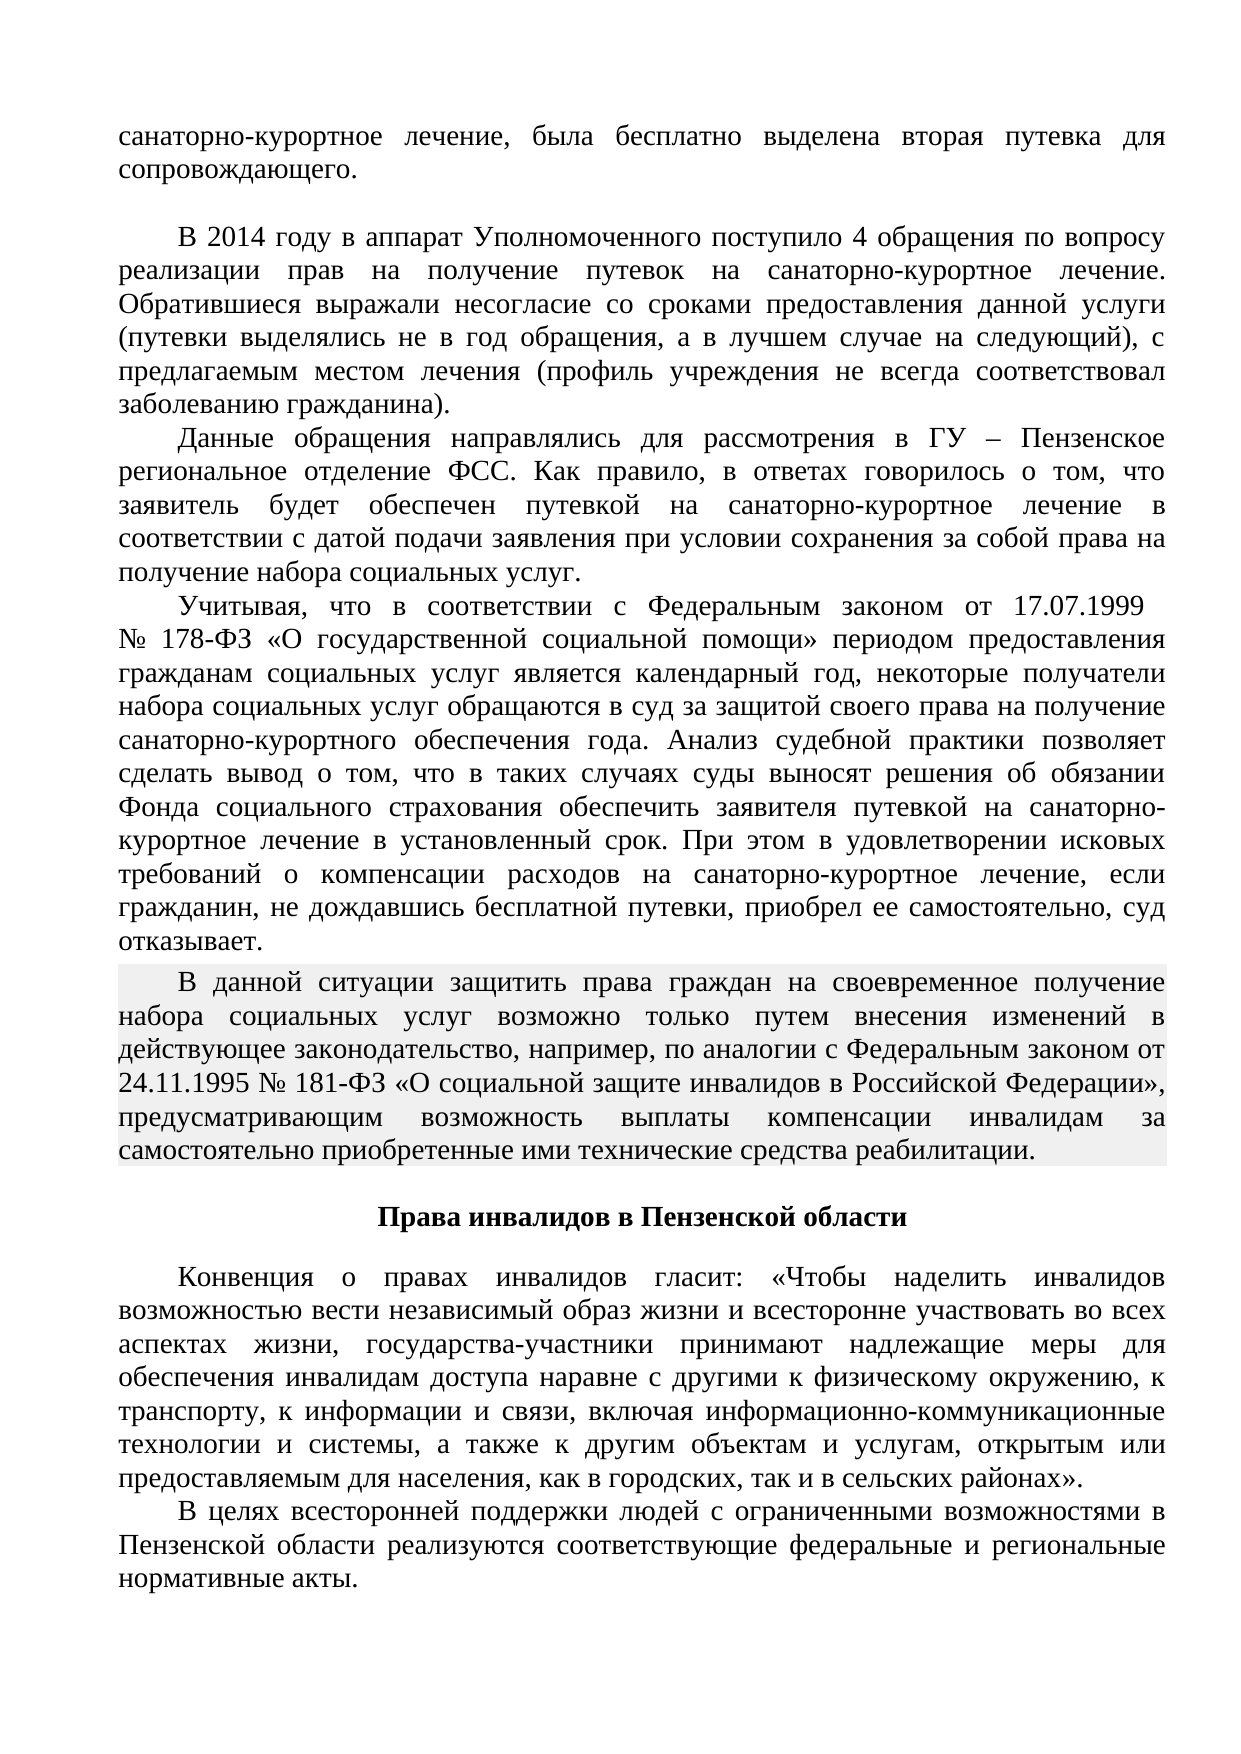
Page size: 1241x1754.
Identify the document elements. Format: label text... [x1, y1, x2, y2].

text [118, 118, 1167, 185]
text Права инвалидов в Пензенской области [118, 1199, 1167, 1233]
text В целях всесторонней поддержки людей с ограниченными возможностями в Пензенской области реализуются соответствующие федеральные и региональные нормативные акты. [118, 1493, 1167, 1594]
text В 2014 году в аппарат Уполномоченного поступило 4 обращения по вопросу реализации прав на получение путевок на санаторно-курортное лечение. Обратившиеся выражали несогласие со сроками предоставления данной услуги (путевки выделялись не в год обращения, а в лучшем случае на следующий), с предлагаемым местом лечения (профиль учреждения не всегда соответствовал заболеванию гражданина). [118, 219, 1167, 420]
text В данной ситуации защитить права граждан на своевременное получение набора социальных услуг возможно только путем внесения изменений в действующее законодательство, например, по аналогии с Федеральным законом от 24.11.1995 № 181-ФЗ «О социальной защите инвалидов в Российской Федерации», предусматривающим возможность выплаты компенсации инвалидам за самостоятельно приобретенные ими технические средства реабилитации. [118, 964, 1167, 1166]
subtitle Конвенция о правах инвалидов гласит: «Чтобы наделить инвалидов возможностью вести независимый образ жизни и всесторонне участвовать во всех аспектах жизни, государства-участники принимают надлежащие меры для обеспечения инвалидам доступа наравне с другими к физическому окружению, к транспорту, к информации и связи, включая информационно-коммуникационные технологии и системы, а также к другим объектам и услугам, открытым или предоставляемым для населения, как в городских, так и в сельских районах». [118, 1259, 1167, 1493]
text Учитывая, что в соответствии с Федеральным законом от 17.07.1999 № 178-ФЗ «О государственной социальной помощи» периодом предоставления гражданам социальных услуг является календарный год, некоторые получатели набора социальных услуг обращаются в суд за защитой своего права на получение санаторно-курортного обеспечения года. Анализ судебной практики позволяет сделать вывод о том, что в таких случаях суды выносят решения об обязании Фонда социального страхования обеспечить заявителя путевкой на санаторно-курортное лечение в установленный срок. При этом в удовлетворении исковых требований о компенсации расходов на санаторно-курортное лечение, если гражданин, не дождавшись бесплатной путевки, приобрел ее самостоятельно, суд отказывает. [118, 588, 1167, 957]
text Данные обращения направлялись для рассмотрения в ГУ – Пензенское региональное отделение ФСС. Как правило, в ответах говорилось о том, что заявитель будет обеспечен путевкой на санаторно-курортное лечение в соответствии с датой подачи заявления при условии сохранения за собой права на получение набора социальных услуг. [118, 420, 1167, 588]
